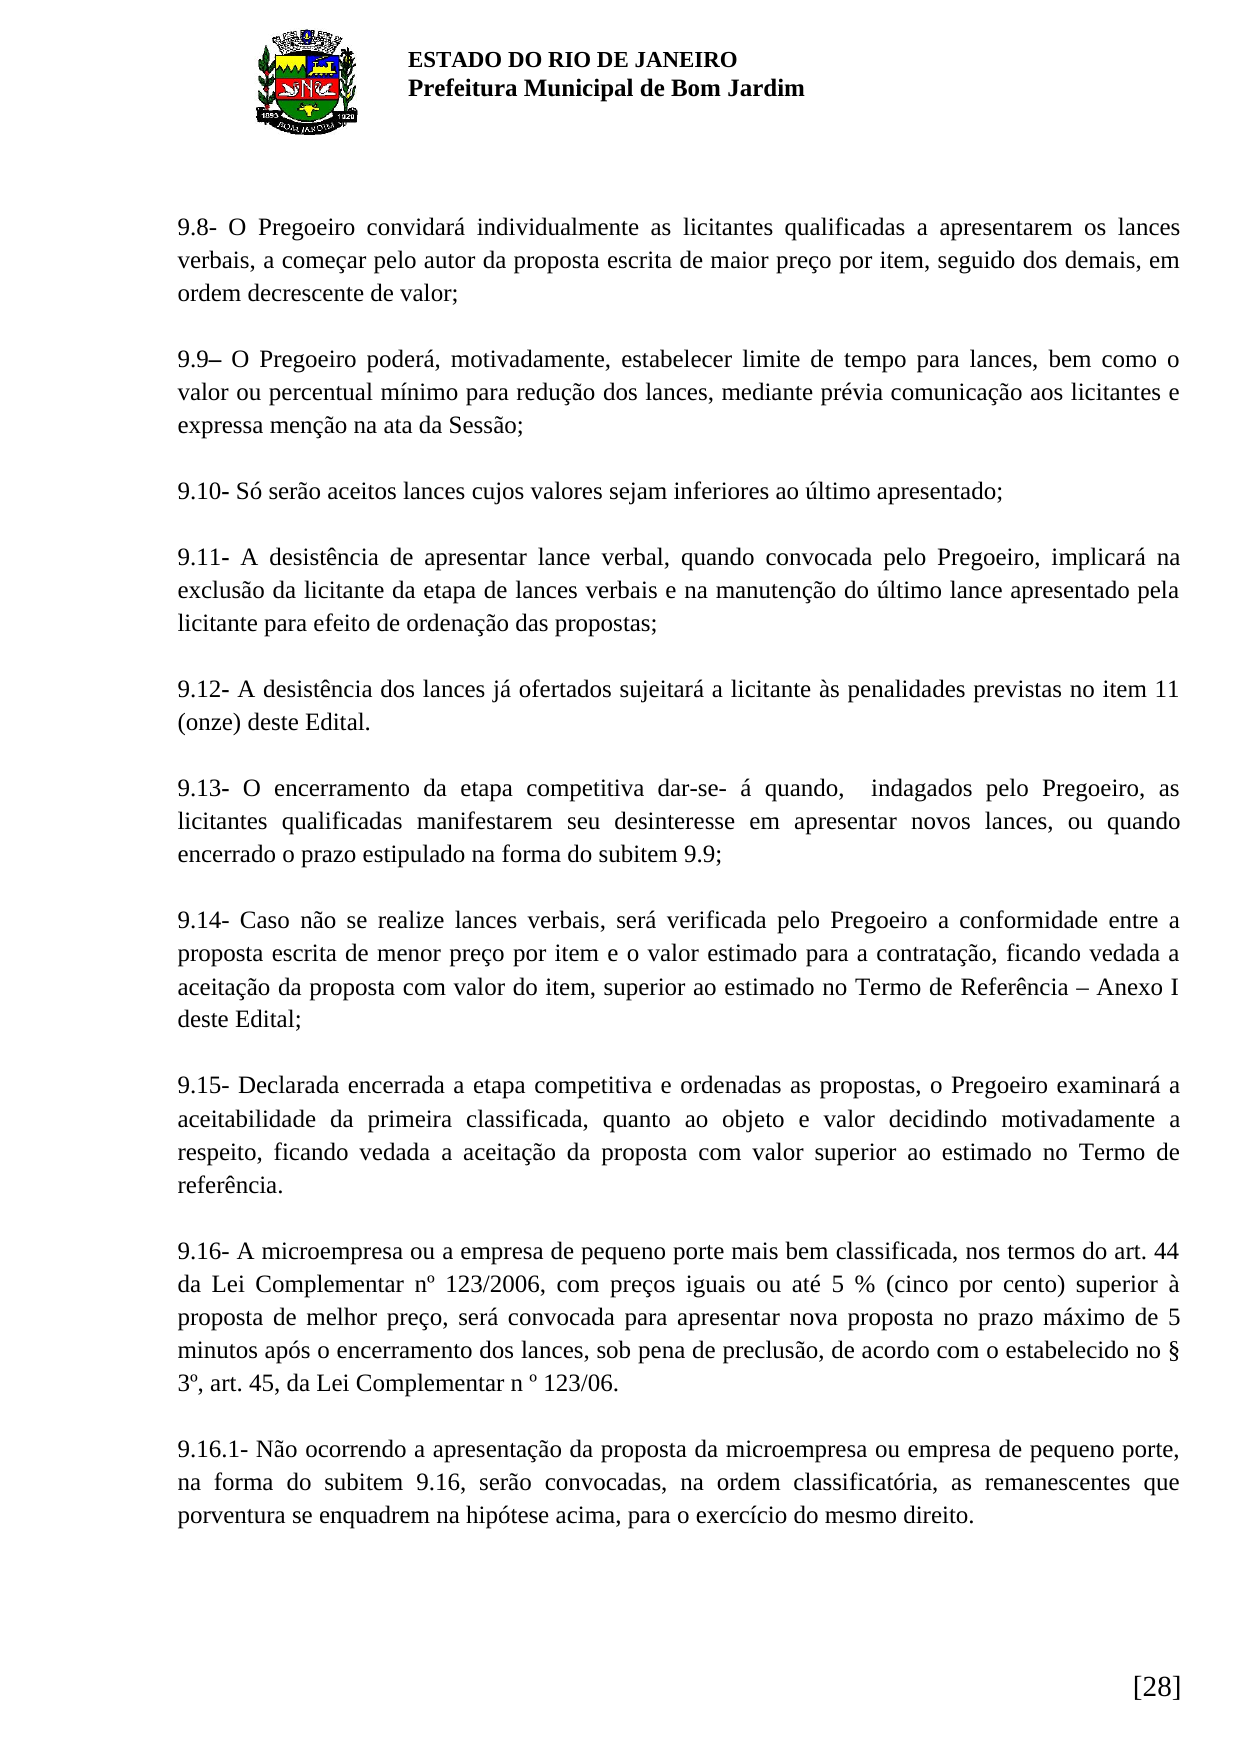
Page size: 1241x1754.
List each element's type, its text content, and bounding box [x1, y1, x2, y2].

text 9.10- Só serão aceitos lances cujos valores sejam inferiores ao último apresentado; [177, 476, 1181, 505]
text 9.16- A microempresa ou a empresa de pequeno porte mais bem classificada, nos termos do art. 44 da Lei Complementar nº 123/2006, com preços iguais ou até 5 % (cinco por cento) superior à proposta de melhor preço, será convocada para apresentar nova proposta no prazo máximo de 5 minutos após o encerramento dos lances, sob pena de preclusão, de acordo com o estabelecido no § 3º, art. 45, da Lei Complementar n º 123/06. [177, 1236, 1181, 1397]
text 9.11- A desistência de apresentar lance verbal, quando convocada pelo Pregoeiro, implicará na exclusão da licitante da etapa de lances verbais e na manutenção do último lance apresentado pela licitante para efeito de ordenação das propostas; [177, 542, 1181, 637]
text 9.13- O encerramento da etapa competitiva dar-se- á quando, indagados pelo Pregoeiro, as licitantes qualificadas manifestarem seu desinteresse em apresentar novos lances, ou quando encerrado o prazo estipulado na forma do subitem 9.9; [177, 773, 1181, 868]
text 9.8- O Pregoeiro convidará individualmente as licitantes qualificadas a apresentarem os lances verbais, a começar pelo autor da proposta escrita de maior preço por item, seguido dos demais, em ordem decrescente de valor; [177, 212, 1181, 307]
text 9.15- Declarada encerrada a etapa competitiva e ordenadas as propostas, o Pregoeiro examinará a aceitabilidade da primeira classificada, quanto ao objeto e valor decidindo motivadamente a respeito, ficando vedada a aceitação da proposta com valor superior ao estimado no Termo de referência. [177, 1071, 1181, 1198]
text 9.12- A desistência dos lances já ofertados sujeitará a licitante às penalidades previstas no item 11 (onze) deste Edital. [177, 674, 1181, 736]
picture [253, 27, 359, 137]
text 9.14- Caso não se realize lances verbais, será verificada pelo Pregoeiro a conformidade entre a proposta escrita de menor preço por item e o valor estimado para a contratação, ficando vedada a aceitação da proposta com valor do item, superior ao estimado no Termo de Referência – Anexo I deste Edital; [177, 906, 1181, 1033]
text 9.16.1- Não ocorrendo a apresentação da proposta da microempresa ou empresa de pequeno porte, na forma do subitem 9.16, serão convocadas, na ordem classificatória, as remanescentes que porventura se enquadrem na hipótese acima, para o exercício do mesmo direito. [177, 1434, 1181, 1529]
text 9.9– O Pregoeiro poderá, motivadamente, estabelecer limite de tempo para lances, bem como o valor ou percentual mínimo para redução dos lances, mediante prévia comunicação aos licitantes e expressa menção na ata da Sessão; [177, 344, 1181, 439]
